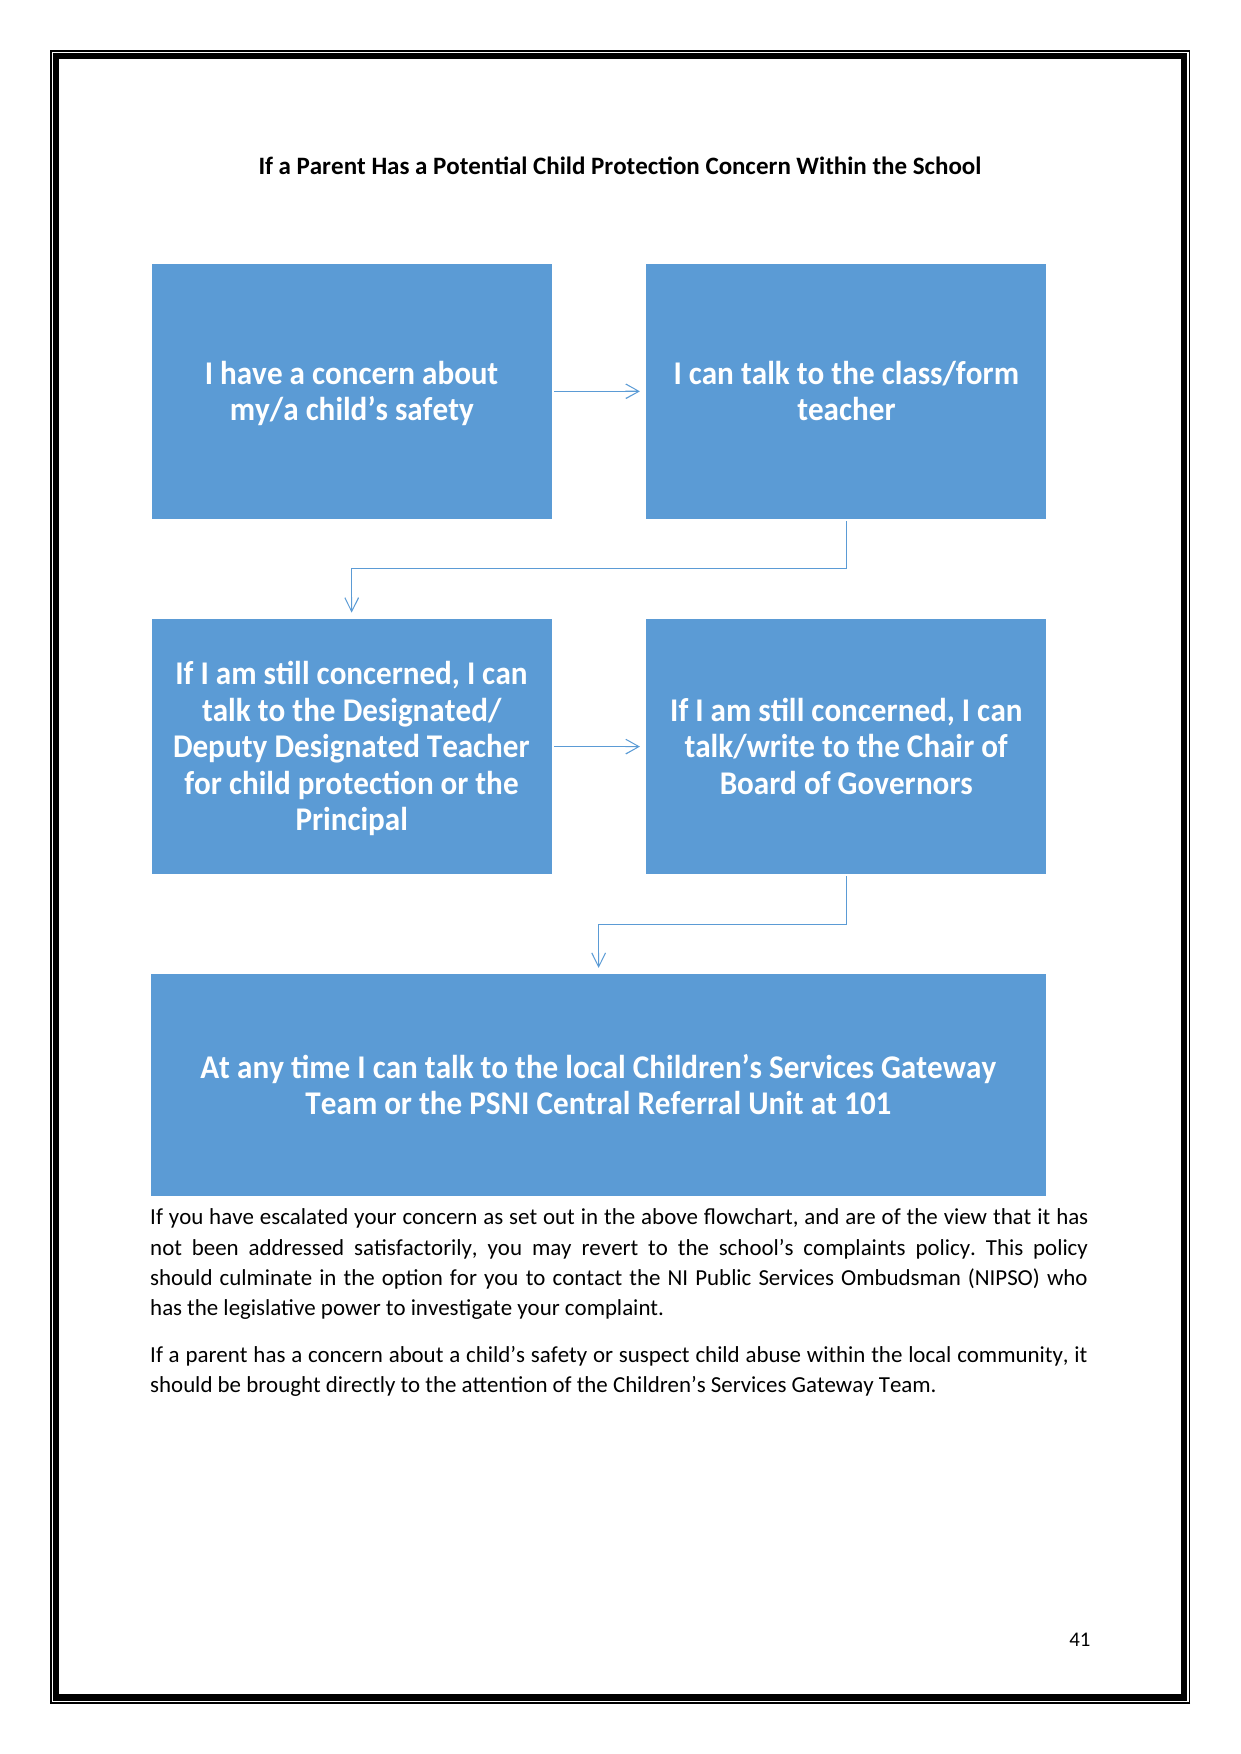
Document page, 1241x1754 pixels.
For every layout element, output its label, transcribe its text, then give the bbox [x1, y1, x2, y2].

text If you have escalated your concern as set out in the above flowchart, and are of the view that it has not been addressed satisfactorily, you may revert to the school’s complaints policy. This policy should culminate in the option for you to contact the NI Public Services Ombudsman (NIPSO) who has the legislative power to investigate your complaint. [150, 1202, 1090, 1321]
text If a Parent Has a Potential Child Protection Concern Within the School [150, 150, 1090, 181]
text If a parent has a concern about a child’s safety or suspect child abuse within the local community, it should be brought directly to the attention of the Children’s Services Gateway Team. [150, 1340, 1090, 1398]
